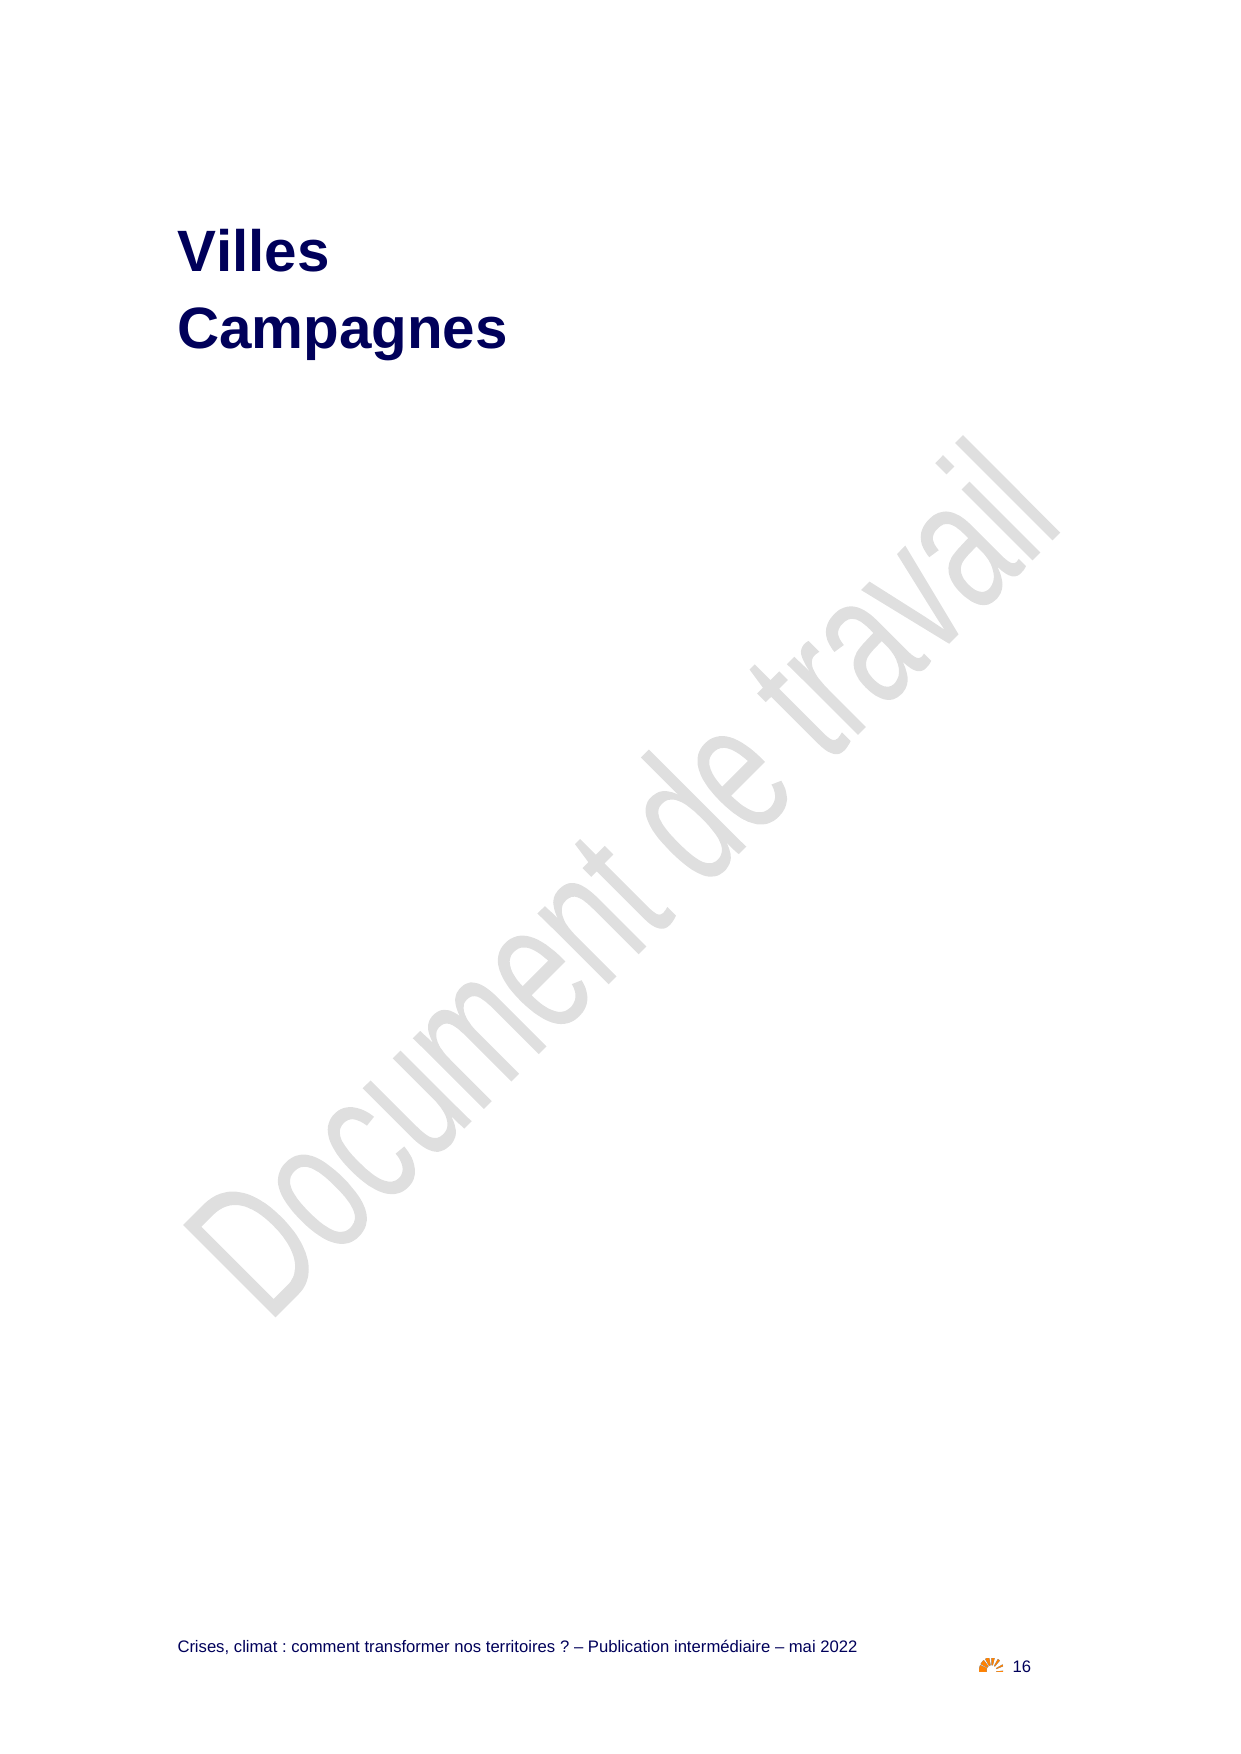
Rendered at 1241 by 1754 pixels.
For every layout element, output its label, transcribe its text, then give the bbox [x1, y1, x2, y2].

subtitle Villes Campagnes [177, 217, 1063, 438]
picture [979, 1658, 1004, 1672]
